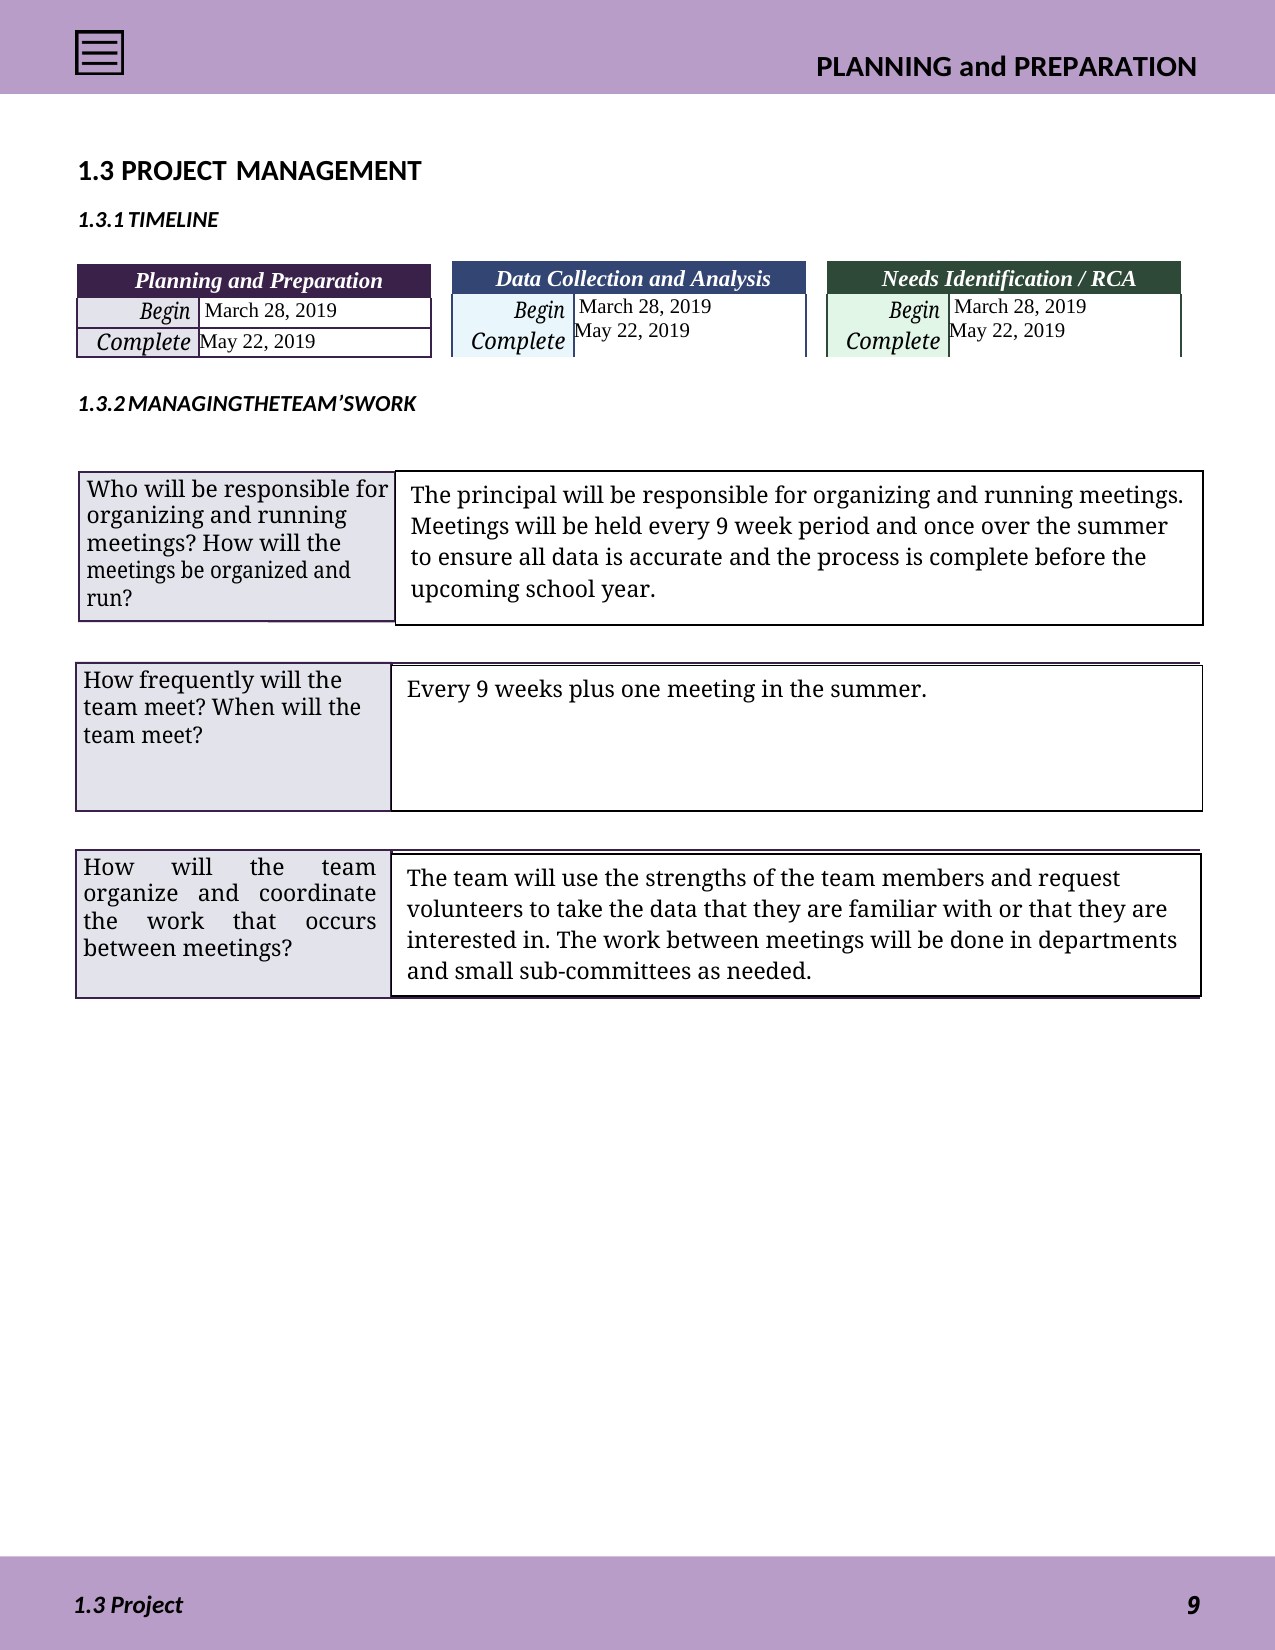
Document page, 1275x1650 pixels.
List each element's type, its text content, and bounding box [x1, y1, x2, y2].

picture [75, 30, 124, 75]
subtitle PROJECT MANAGEMENT [77, 152, 1275, 188]
list MANAGINGTHETEAM’SWORK [77, 389, 1275, 417]
list TIMELINE [77, 205, 1275, 233]
